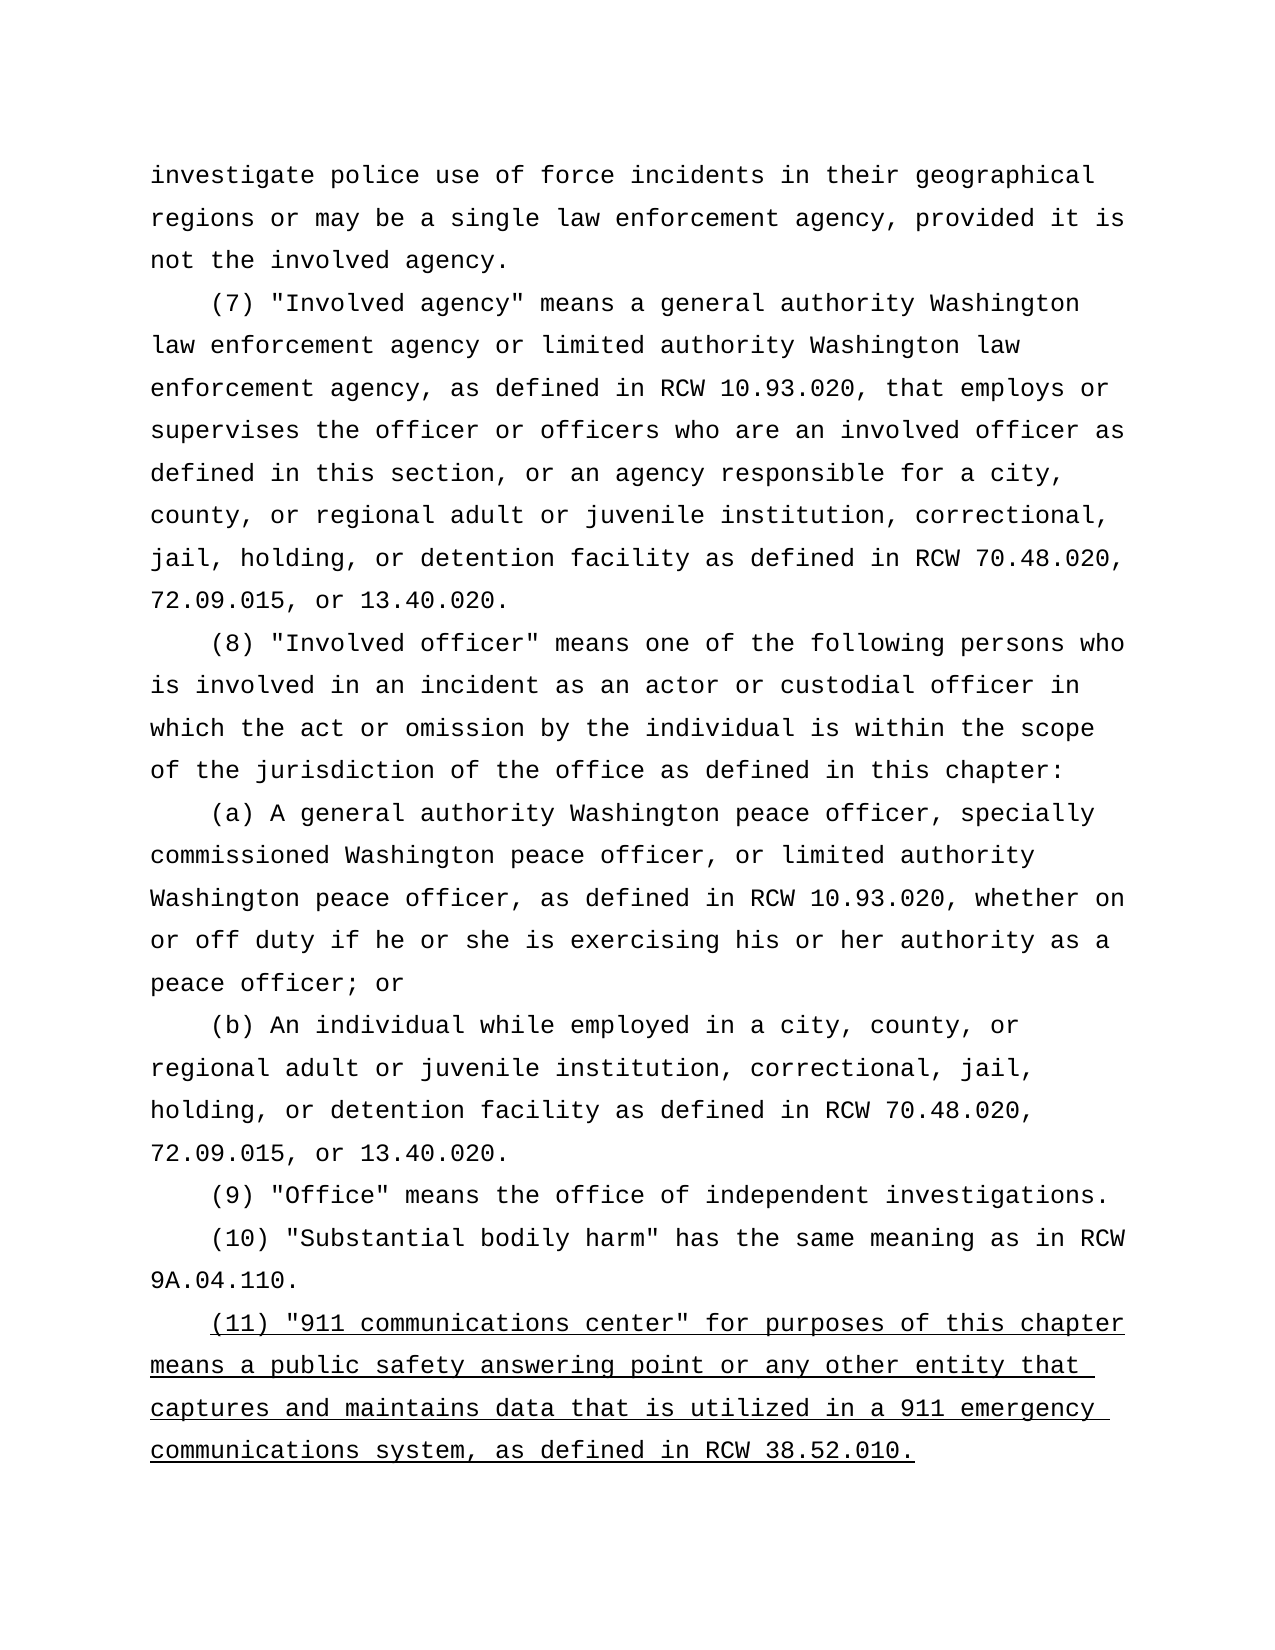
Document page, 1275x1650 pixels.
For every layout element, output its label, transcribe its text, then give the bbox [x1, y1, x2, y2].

text (7) "Involved agency" means a general authority Washington law enforcement agency or limited authority Washington law enforcement agency, as defined in RCW 10.93.020, that employs or supervises the officer or officers who are an involved officer as defined in this section, or an agency responsible for a city, county, or regional adult or juvenile institution, correctional, jail, holding, or detention facility as defined in RCW 70.48.020, 72.09.015, or 13.40.020. [150, 277, 1125, 617]
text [150, 150, 1125, 277]
text (b) An individual while employed in a city, county, or regional adult or juvenile institution, correctional, jail, holding, or detention facility as defined in RCW 70.48.020, 72.09.015, or 13.40.020. [150, 1000, 1125, 1170]
text (10) "Substantial bodily harm" has the same meaning as in RCW 9A.04.110. [150, 1212, 1125, 1297]
text (a) A general authority Washington peace officer, specially commissioned Washington peace officer, or limited authority Washington peace officer, as defined in RCW 10.93.020, whether on or off duty if he or she is exercising his or her authority as a peace officer; or [150, 787, 1125, 1000]
text (9) "Office" means the office of independent investigations. [150, 1170, 1125, 1212]
text (8) "Involved officer" means one of the following persons who is involved in an incident as an actor or custodial officer in which the act or omission by the individual is within the scope of the jurisdiction of the office as defined in this chapter: [150, 617, 1125, 787]
text (11) "911 communications center" for purposes of this chapter means a public safety answering point or any other entity that captures and maintains data that is utilized in a 911 emergency communications system, as defined in RCW 38.52.010. [150, 1297, 1125, 1467]
